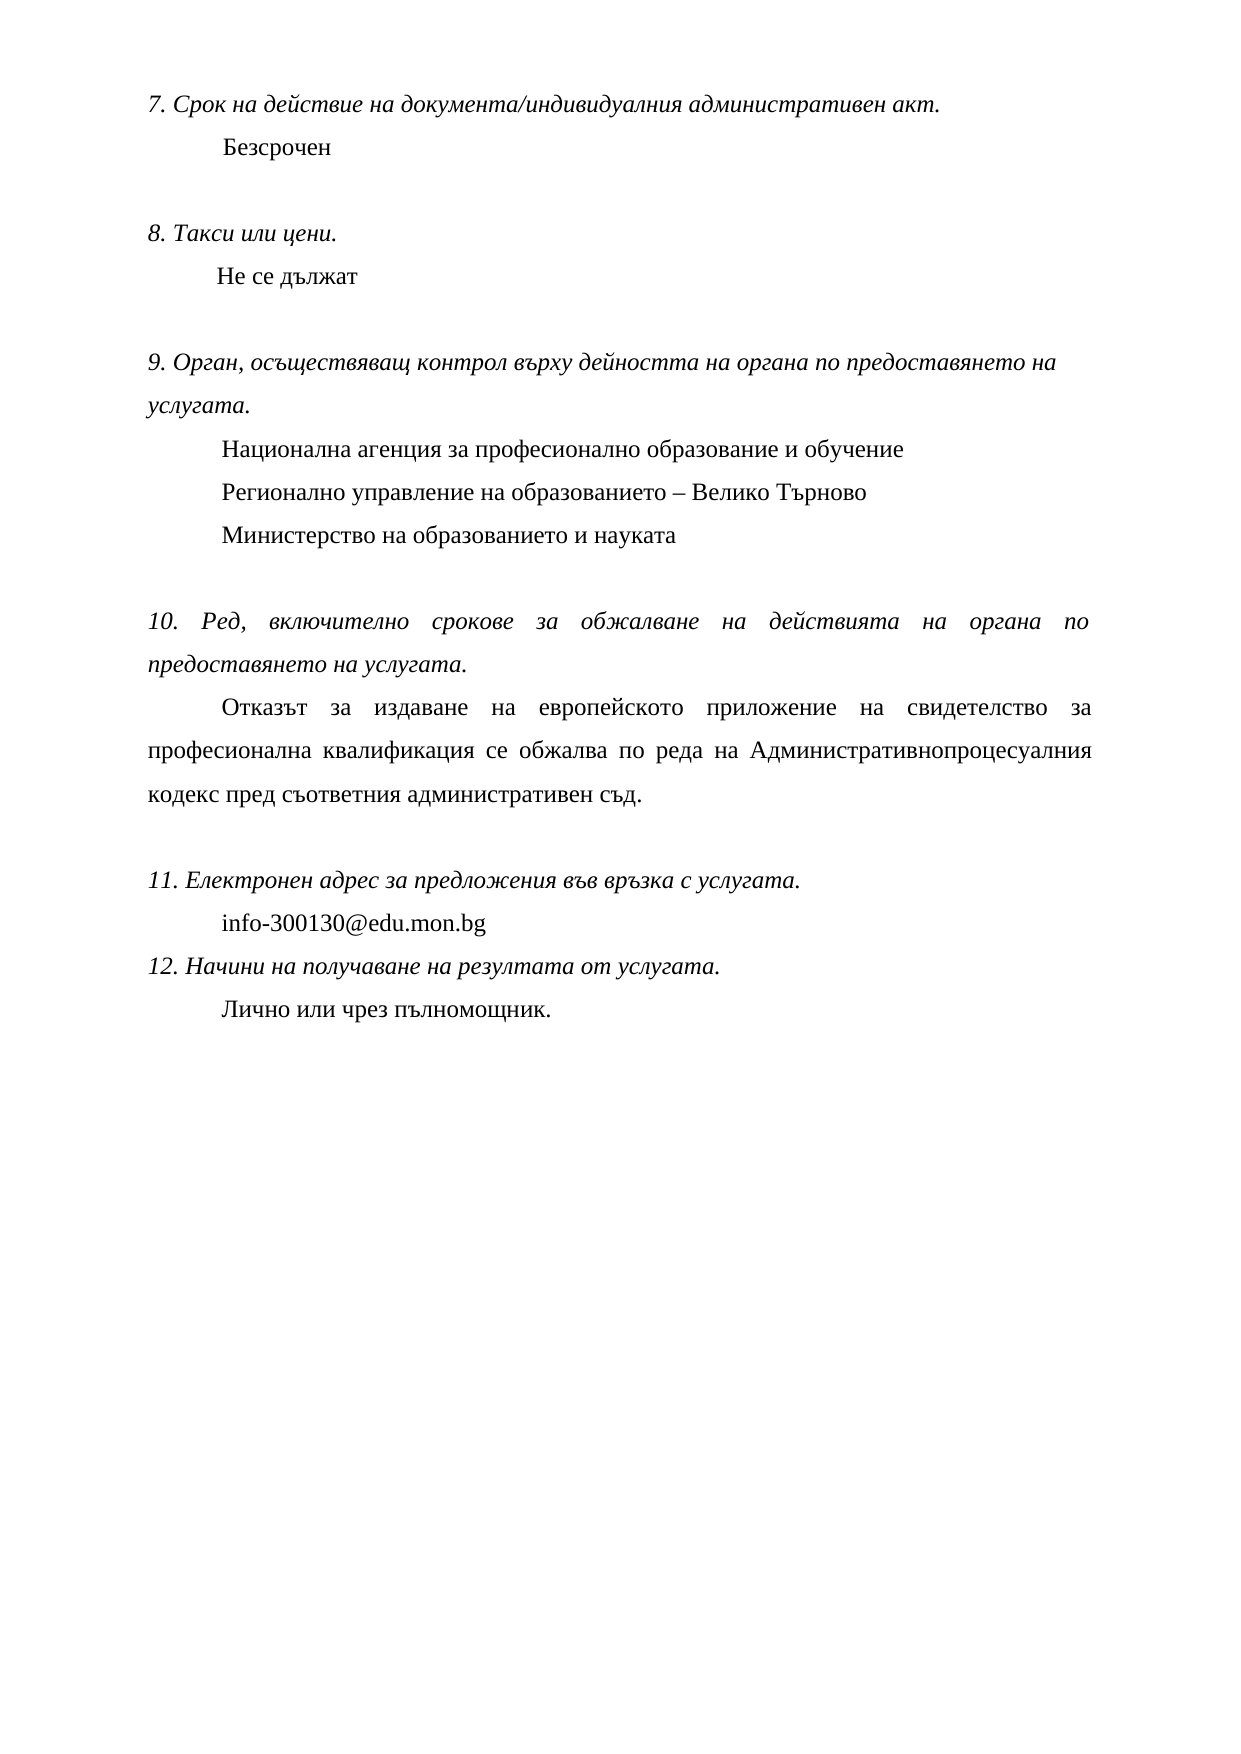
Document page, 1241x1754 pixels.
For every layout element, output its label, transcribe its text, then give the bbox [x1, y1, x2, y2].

text Министерство на образованието и науката [148, 520, 1093, 549]
text Национална агенция за професионално образование и обучение [148, 434, 1093, 462]
text 8. Такси или цени. [148, 175, 1093, 247]
text Не се дължат [148, 261, 1093, 290]
text Лично или чрез пълномощник. [148, 994, 1093, 1023]
text 11. Електронен адрес за предложения във връзка с услугата. [148, 822, 1093, 894]
text 10. Ред, включително срокове за обжалване на действията на органа по предоставянето на услугата. [148, 563, 1093, 678]
text Отказът за издаване на европейското приложение на свидетелство за професионална квалификация се обжалва по реда на Административнопроцесуалния кодекс пред съответния административен съд. [148, 692, 1093, 807]
text 9. Орган, осъществяващ контрол върху дейността на органа по предоставянето на услугата. [148, 347, 1093, 419]
text 12. Начини на получаване на резултата от услугата. [148, 951, 1093, 980]
text 7. Срок на действие на документа/индивидуалния административен акт. Безсрочен [148, 89, 1093, 161]
text Регионално управление на образованието – Велико Търново [148, 477, 1093, 506]
text info-300130@edu.mon.bg [148, 908, 1093, 937]
